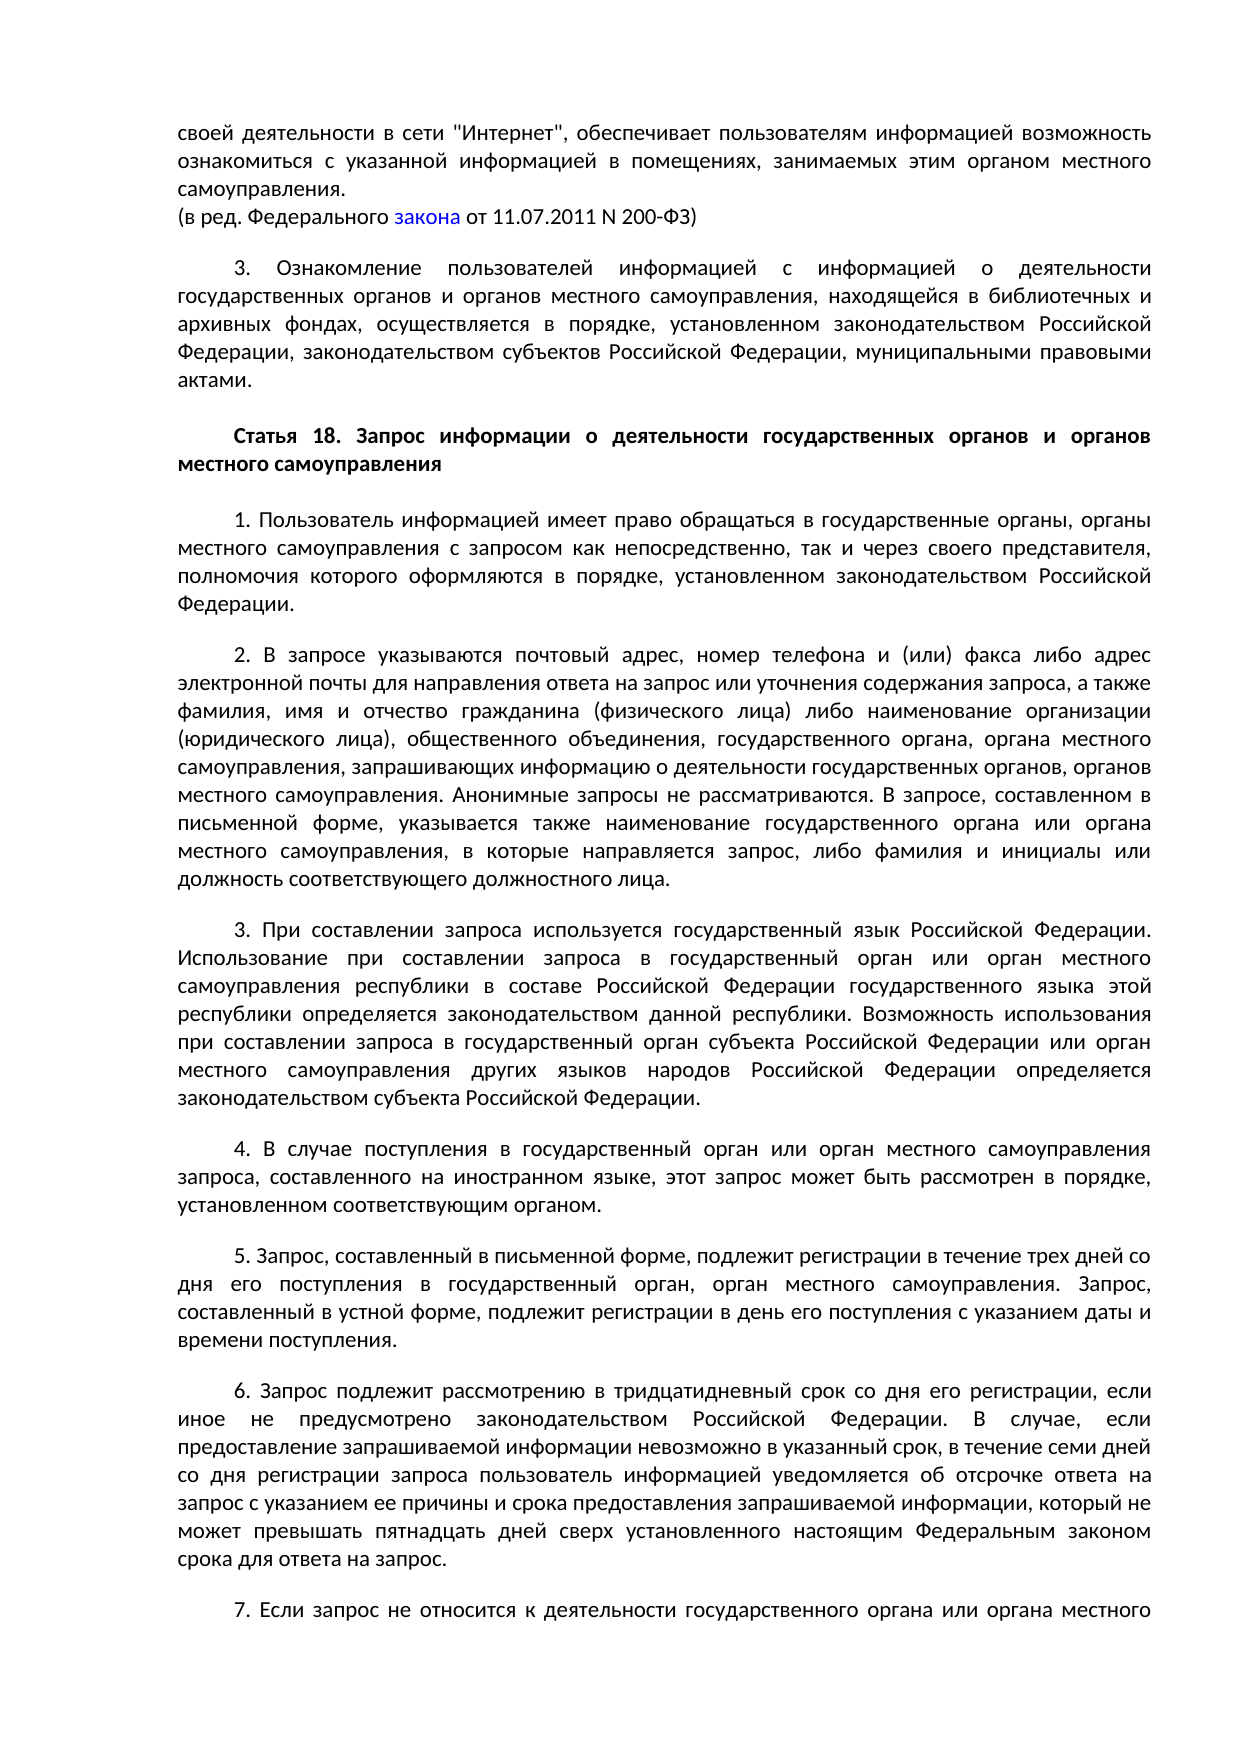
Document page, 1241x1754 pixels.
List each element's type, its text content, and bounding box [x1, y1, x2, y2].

text 5. Запрос, составленный в письменной форме, подлежит регистрации в течение трех дней со дня его поступления в государственный орган, орган местного самоуправления. Запрос, составленный в устной форме, подлежит регистрации в день его поступления с указанием даты и времени поступления. [177, 1241, 1152, 1353]
text 1. Пользователь информацией имеет право обращаться в государственные органы, органы местного самоуправления с запросом как непосредственно, так и через своего представителя, полномочия которого оформляются в порядке, установленном законодательством Российской Федерации. [177, 505, 1152, 617]
text 3. При составлении запроса используется государственный язык Российской Федерации. Использование при составлении запроса в государственный орган или орган местного самоуправления республики в составе Российской Федерации государственного языка этой республики определяется законодательством данной республики. Возможность использования при составлении запроса в государственный орган субъекта Российской Федерации или орган местного самоуправления других языков народов Российской Федерации определяется законодательством субъекта Российской Федерации. [177, 915, 1152, 1112]
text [177, 118, 1152, 202]
text (в ред. Федерального закона от 11.07.2011 N 200-ФЗ) [177, 202, 1152, 230]
text 6. Запрос подлежит рассмотрению в тридцатидневный срок со дня его регистрации, если иное не предусмотрено законодательством Российской Федерации. В случае, если предоставление запрашиваемой информации невозможно в указанный срок, в течение семи дней со дня регистрации запроса пользователь информацией уведомляется об отсрочке ответа на запрос с указанием ее причины и срока предоставления запрашиваемой информации, который не может превышать пятнадцать дней сверх установленного настоящим Федеральным законом срока для ответа на запрос. [177, 1376, 1152, 1573]
text 4. В случае поступления в государственный орган или орган местного самоуправления запроса, составленного на иностранном языке, этот запрос может быть рассмотрен в порядке, установленном соответствующим органом. [177, 1134, 1152, 1218]
text 2. В запросе указываются почтовый адрес, номер телефона и (или) факса либо адрес электронной почты для направления ответа на запрос или уточнения содержания запроса, а также фамилия, имя и отчество гражданина (физического лица) либо наименование организации (юридического лица), общественного объединения, государственного органа, органа местного самоуправления, запрашивающих информацию о деятельности государственных органов, органов местного самоуправления. Анонимные запросы не рассматриваются. В запросе, составленном в письменной форме, указывается также наименование государственного органа или органа местного самоуправления, в которые направляется запрос, либо фамилия и инициалы или должность соответствующего должностного лица. [177, 640, 1152, 892]
text 3. Ознакомление пользователей информацией с информацией о деятельности государственных органов и органов местного самоуправления, находящейся в библиотечных и архивных фондах, осуществляется в порядке, установленном законодательством Российской Федерации, законодательством субъектов Российской Федерации, муниципальными правовыми актами. [177, 253, 1152, 393]
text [177, 1596, 1152, 1623]
title Статья 18. Запрос информации о деятельности государственных органов и органов местного самоуправления [177, 421, 1152, 477]
